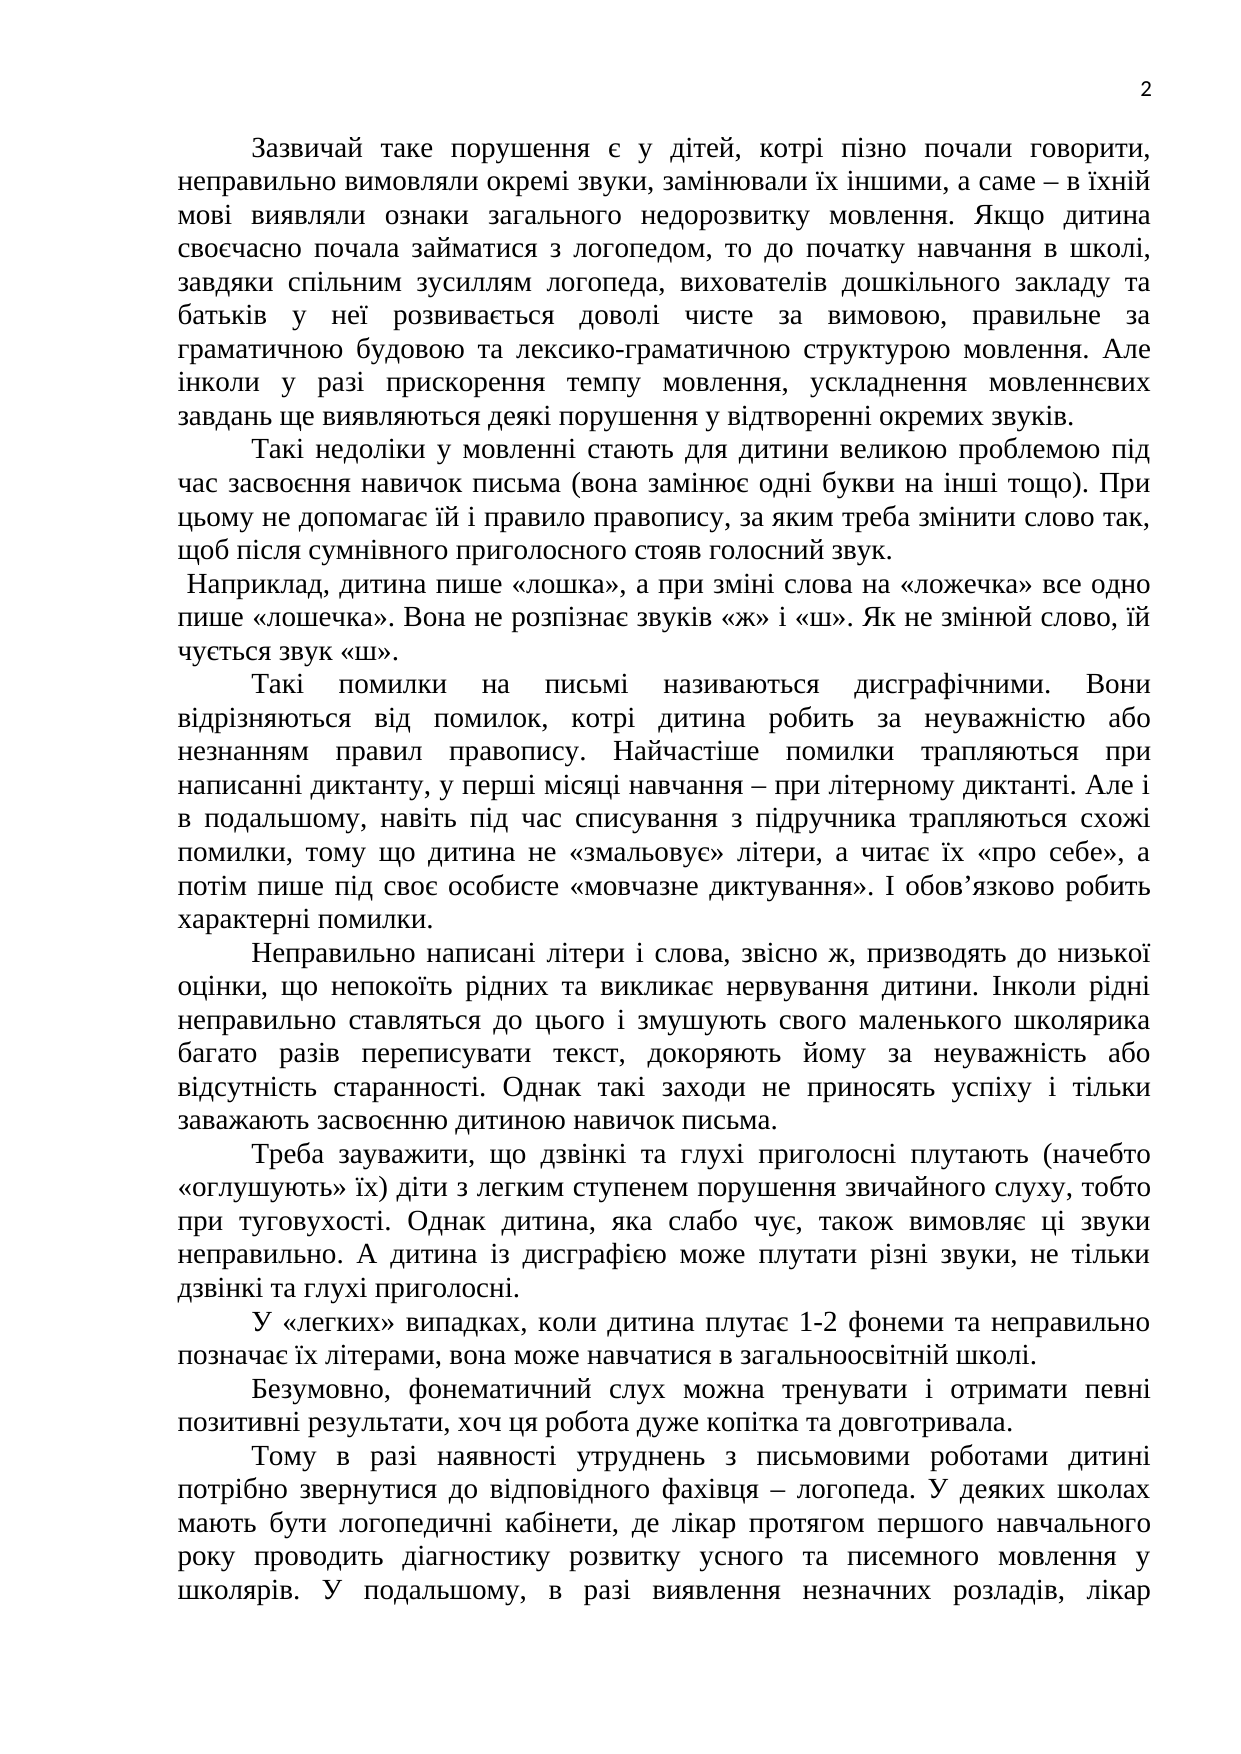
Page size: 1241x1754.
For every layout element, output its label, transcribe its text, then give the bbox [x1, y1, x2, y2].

text Треба зауважити, що дзвінкі та глухі приголосні плутають (начебто «оглушують» їх) діти з легким ступенем порушення звичайного слуху, тобто при туговухості. Однак дитина, яка слабо чує, також вимовляє ці звуки неправильно. А дитина із дисграфією може плутати різні звуки, не тільки дзвінкі та глухі приголосні. [177, 1136, 1152, 1304]
text Неправильно написані літери і слова, звісно ж, призводять до низької оцінки, що непокоїть рідних та викликає нервування дитини. Інколи рідні неправильно ставляться до цього і змушують свого маленького школярика багато разів переписувати текст, докоряють йому за неуважність або відсутність старанності. Однак такі заходи не приносять успіху і тільки заважають засвоєнню дитиною навичок письма. [177, 935, 1152, 1136]
text Такі помилки на письмі називаються дисграфічними. Вони відрізняються від помилок, котрі дитина робить за неуважністю або незнанням правил правопису. Найчастіше помилки трапляються при написанні диктанту, у перші місяці навчання – при літерному диктанті. Але і в подальшому, навіть під час списування з підручника трапляються схожі помилки, тому що дитина не «змальовує» літери, а читає їх «про себе», а потім пише під своє особисте «мовчазне диктування». І обов’язково робить характерні помилки. [177, 666, 1152, 935]
text Наприклад, дитина пише «лошка», а при зміні слова на «ложечка» все одно пише «лошечка». Вона не розпізнає звуків «ж» і «ш». Як не змінюй слово, їй чується звук «ш». [177, 566, 1152, 666]
text У «легких» випадках, коли дитина плутає 1-2 фонеми та неправильно позначає їх літерами, вона може навчатися в загальноосвітній школі. [177, 1304, 1152, 1371]
text Зазвичай таке порушення є у дітей, котрі пізно почали говорити, неправильно вимовляли окремі звуки, замінювали їх іншими, а саме – в їхній мові виявляли ознаки загального недорозвитку мовлення. Якщо дитина своєчасно почала займатися з логопедом, то до початку навчання в школі, завдяки спільним зусиллям логопеда, вихователів дошкільного закладу та батьків у неї розвивається доволі чисте за вимовою, правильне за граматичною будовою та лексико-граматичною структурою мовлення. Але інколи у разі прискорення темпу мовлення, ускладнення мовленнєвих завдань ще виявляються деякі порушення у відтворенні окремих звуків. [177, 130, 1152, 432]
text Безумовно, фонематичний слух можна тренувати і отримати певні позитивні результати, хоч ця робота дуже копітка та довготривала. [177, 1371, 1152, 1438]
text Такі недоліки у мовленні стають для дитини великою проблемою під час засвоєння навичок письма (вона замінює одні букви на інші тощо). При цьому не допомагає їй і правило правопису, за яким треба змінити слово так, щоб після сумнівного приголосного стояв голосний звук. [177, 432, 1152, 566]
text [177, 1438, 1152, 1606]
